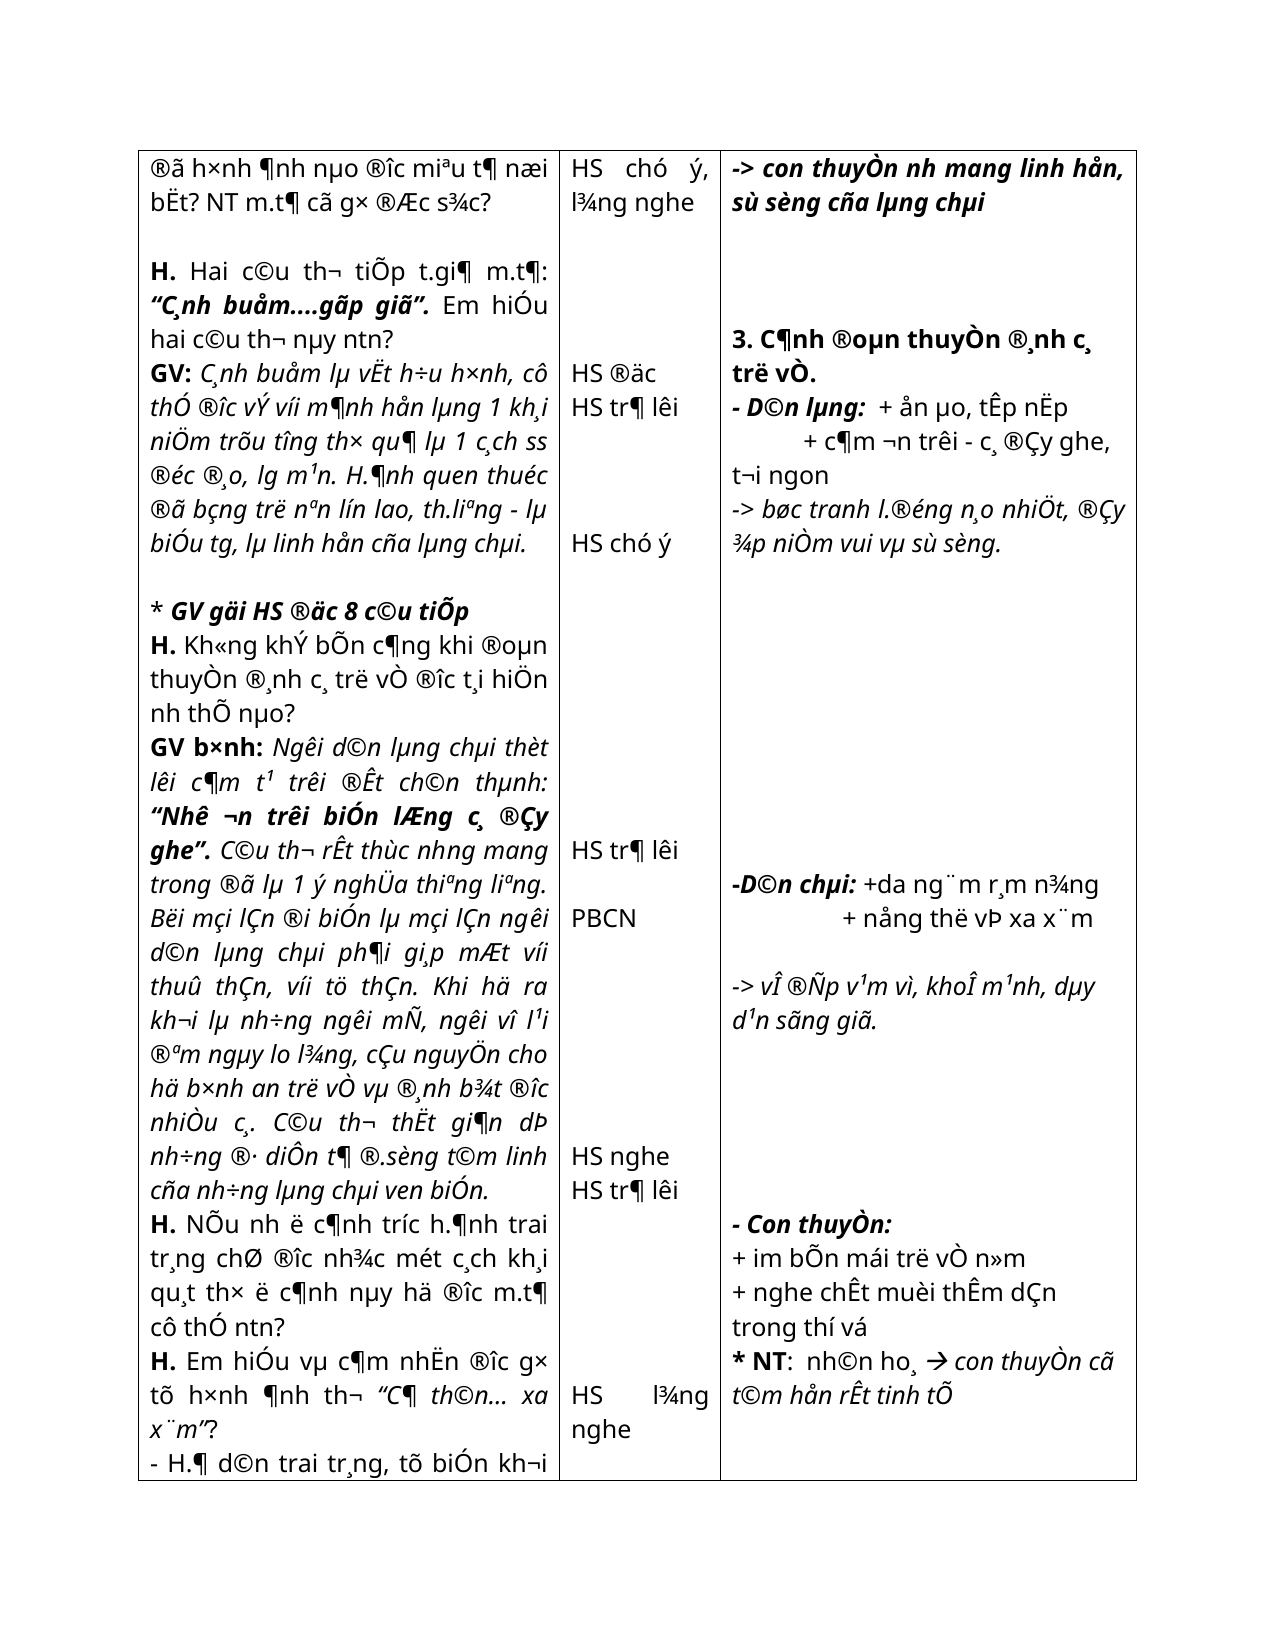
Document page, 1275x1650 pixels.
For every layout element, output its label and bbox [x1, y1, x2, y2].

table_cell [560, 151, 720, 1479]
table_cell [139, 151, 559, 1479]
table_cell [721, 151, 1136, 1479]
